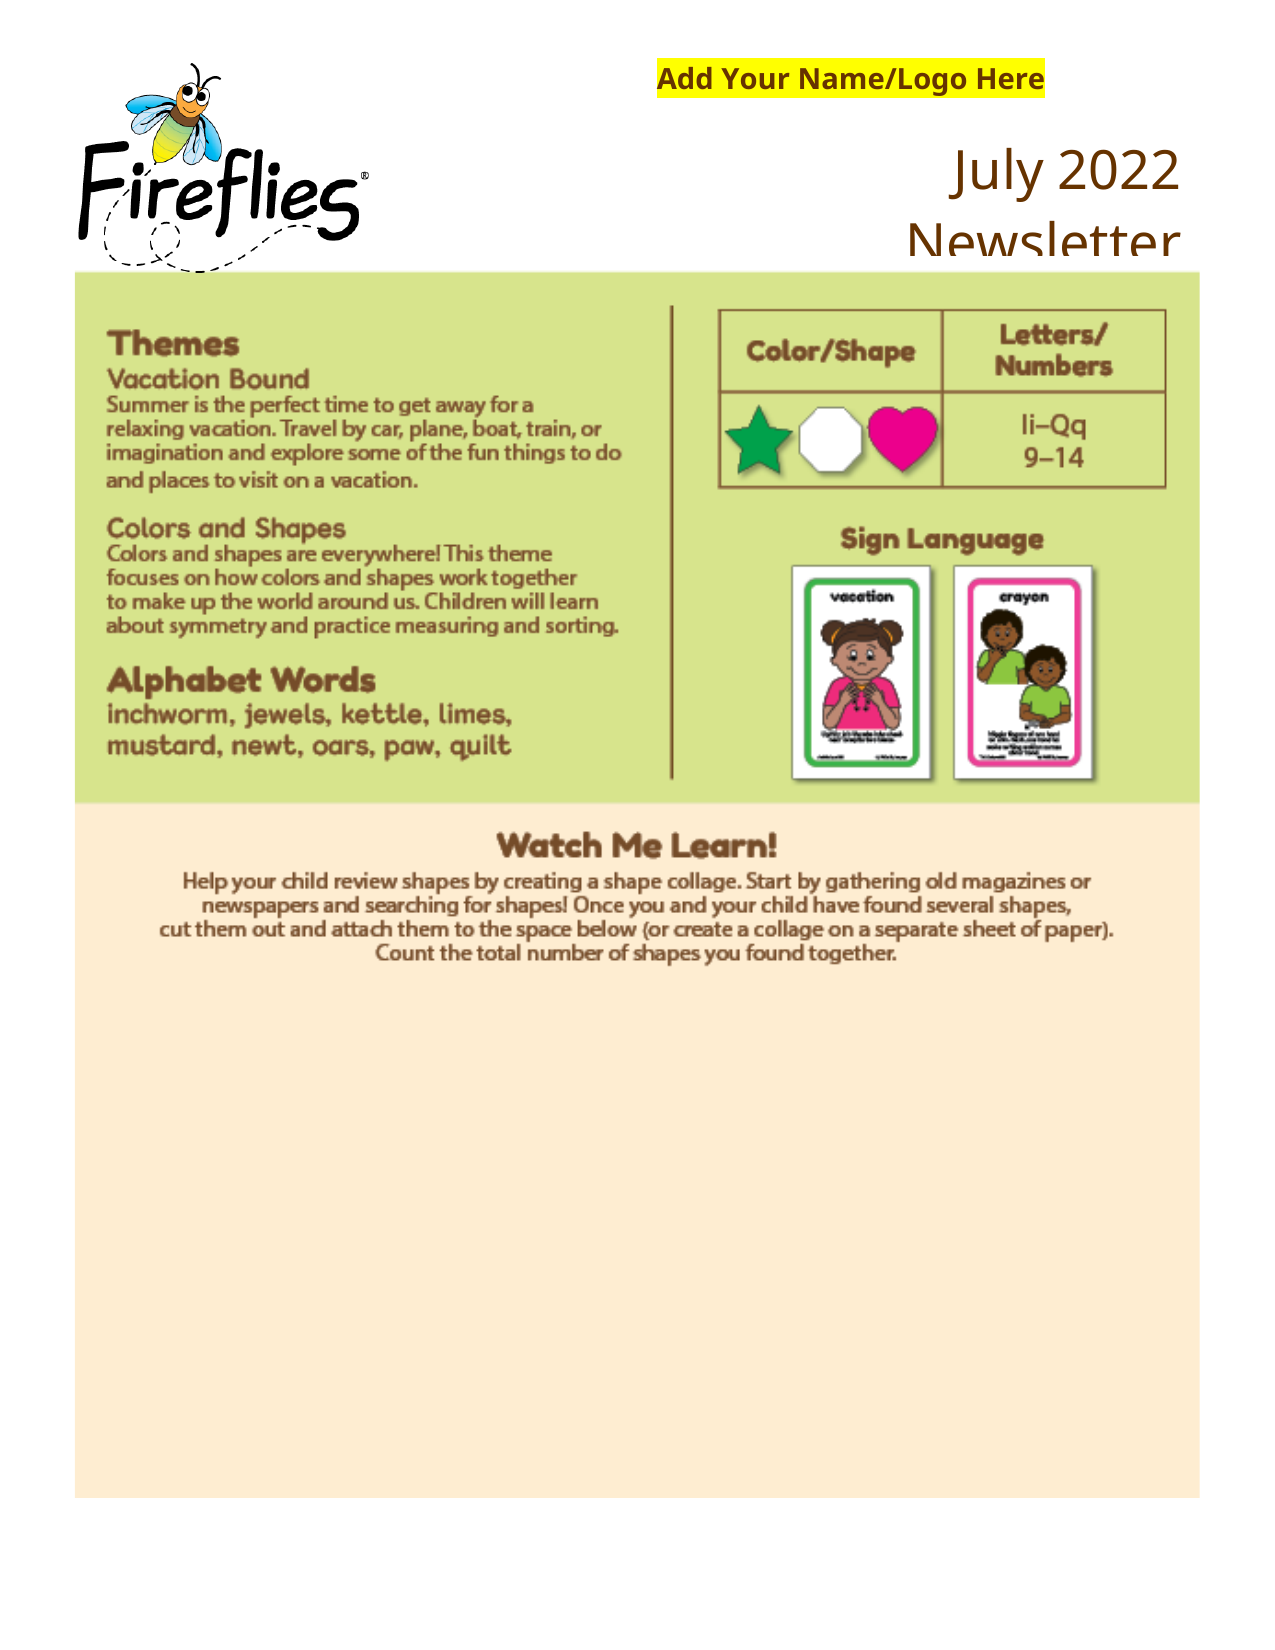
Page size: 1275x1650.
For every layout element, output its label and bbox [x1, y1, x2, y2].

picture [69, 13, 1200, 1498]
